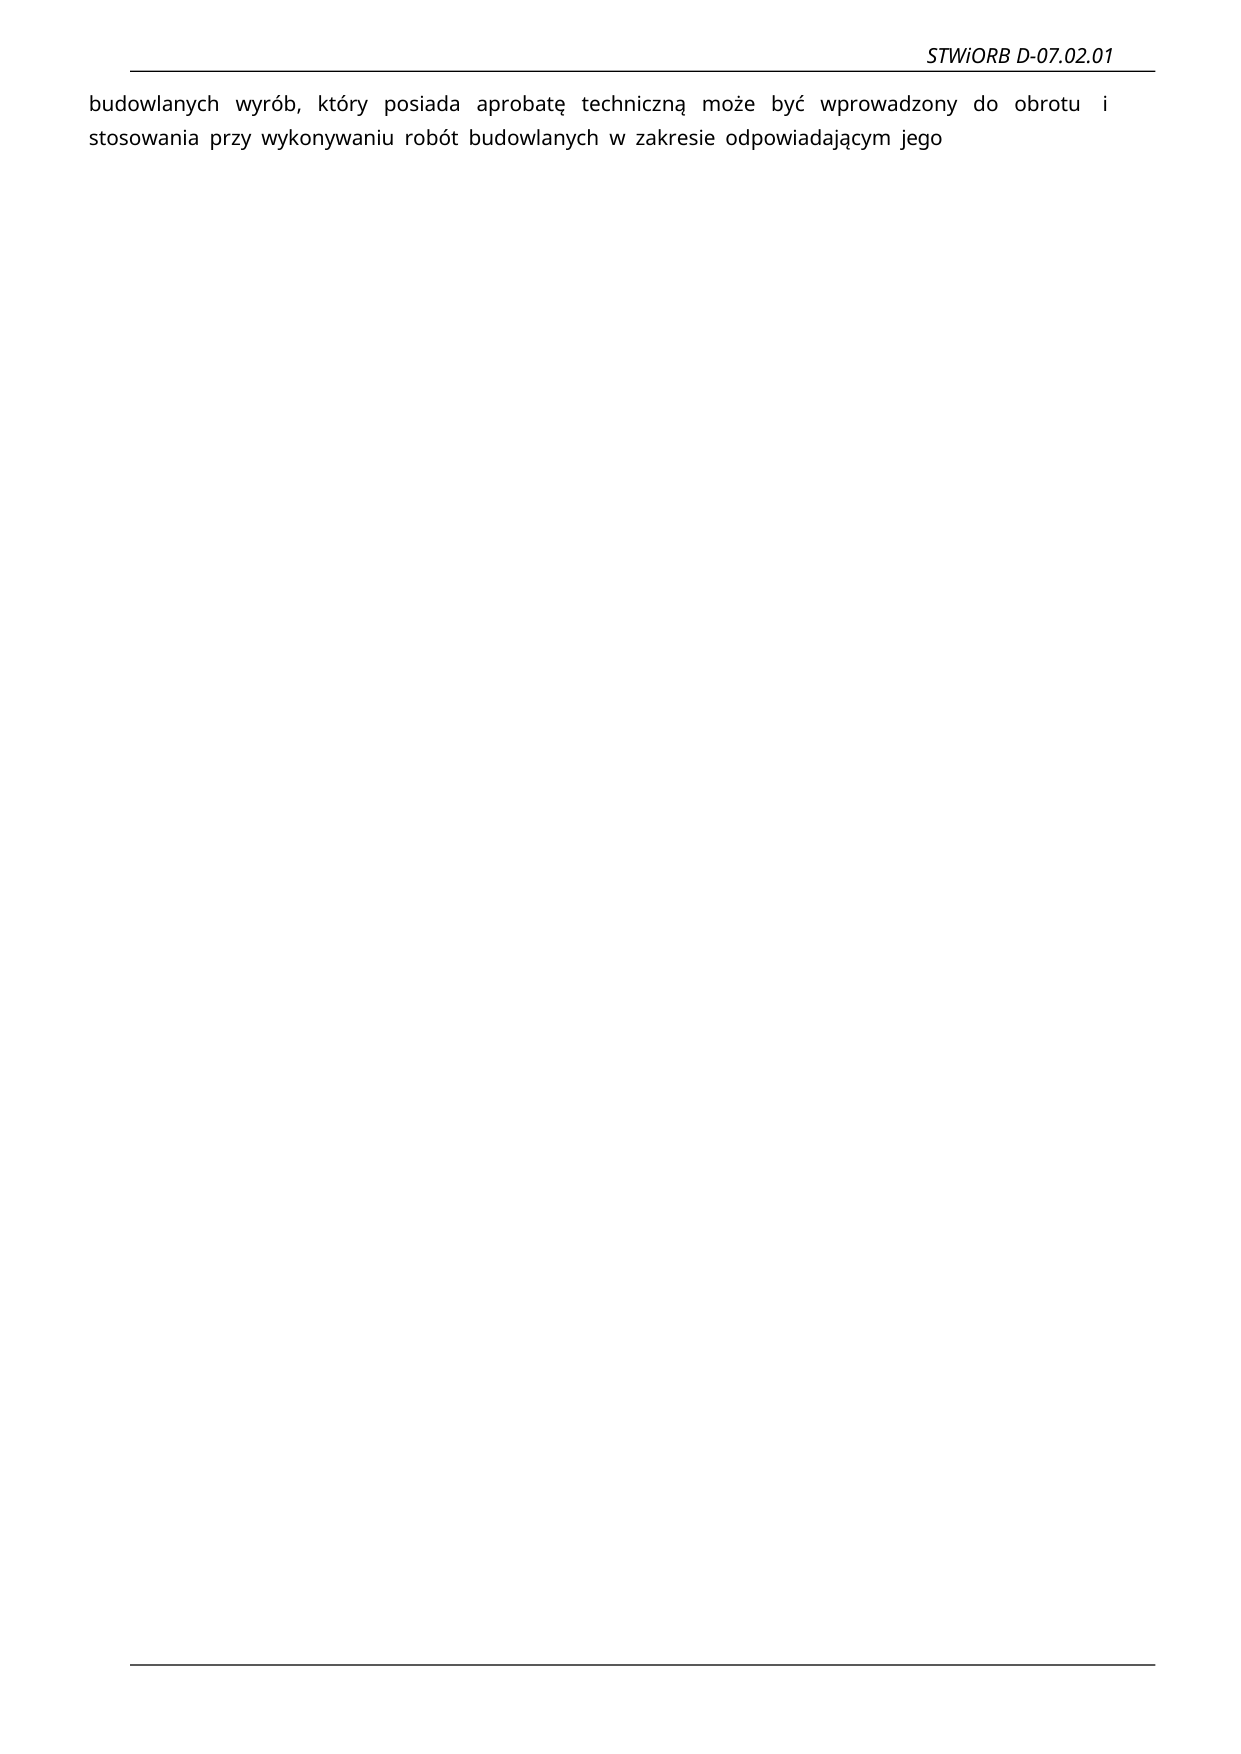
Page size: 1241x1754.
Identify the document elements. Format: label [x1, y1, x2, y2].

text [89, 89, 1108, 152]
